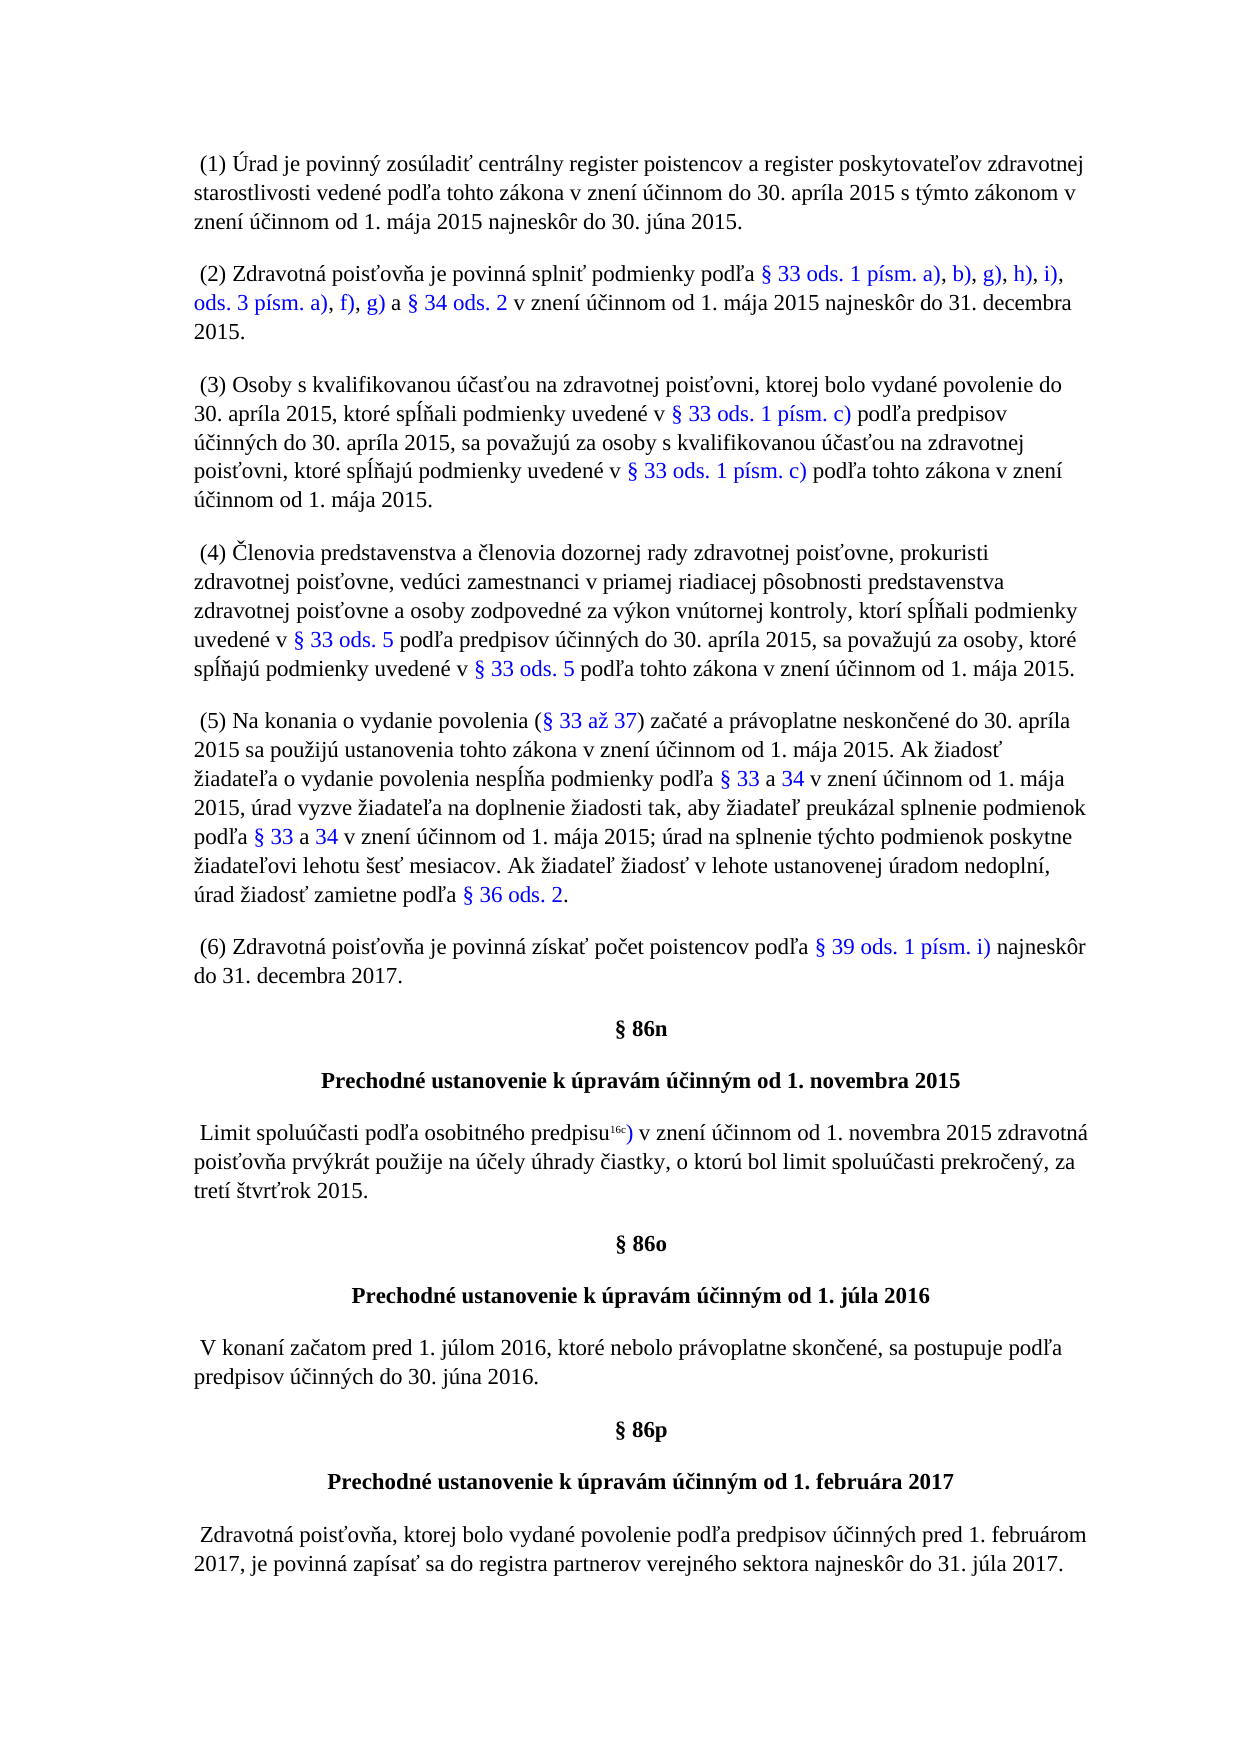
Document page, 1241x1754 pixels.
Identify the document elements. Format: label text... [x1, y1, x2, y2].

text Limit spoluúčasti podľa osobitného predpisu16c) v znení účinnom od 1. novembra 2015 zdravotná poisťovňa prvýkrát použije na účely úhrady čiastky, o ktorú bol limit spoluúčasti prekročený, za tretí štvrťrok 2015. [194, 1119, 1090, 1204]
text § 86o [186, 1230, 1090, 1256]
text (5) Na konania o vydanie povolenia (§ 33 až 37) začaté a právoplatne neskončené do 30. apríla 2015 sa použijú ustanovenia tohto zákona v znení účinnom od 1. mája 2015. Ak žiadosť žiadateľa o vydanie povolenia nespĺňa podmienky podľa § 33 a 34 v znení účinnom od 1. mája 2015, úrad vyzve žiadateľa na doplnenie žiadosti tak, aby žiadateľ preukázal splnenie podmienok podľa § 33 a 34 v znení účinnom od 1. mája 2015; úrad na splnenie týchto podmienok poskytne žiadateľovi lehotu šesť mesiacov. Ak žiadateľ žiadosť v lehote ustanovenej úradom nedoplní, úrad žiadosť zamietne podľa § 36 ods. 2. [194, 707, 1090, 907]
text (6) Zdravotná poisťovňa je povinná získať počet poistencov podľa § 39 ods. 1 písm. i) najneskôr do 31. decembra 2017. [194, 933, 1090, 988]
text Prechodné ustanovenie k úpravám účinným od 1. júla 2016 [186, 1282, 1090, 1308]
text § 86p [186, 1416, 1090, 1442]
text (2) Zdravotná poisťovňa je povinná splniť podmienky podľa § 33 ods. 1 písm. a), b), g), h), i), ods. 3 písm. a), f), g) a § 34 ods. 2 v znení účinnom od 1. mája 2015 najneskôr do 31. decembra 2015. [194, 260, 1090, 344]
text Prechodné ustanovenie k úpravám účinným od 1. februára 2017 [186, 1468, 1090, 1494]
text (3) Osoby s kvalifikovanou účasťou na zdravotnej poisťovni, ktorej bolo vydané povolenie do 30. apríla 2015, ktoré spĺňali podmienky uvedené v § 33 ods. 1 písm. c) podľa predpisov účinných do 30. apríla 2015, sa považujú za osoby s kvalifikovanou účasťou na zdravotnej poisťovni, ktoré spĺňajú podmienky uvedené v § 33 ods. 1 písm. c) podľa tohto zákona v znení účinnom od 1. mája 2015. [194, 371, 1090, 513]
text Zdravotná poisťovňa, ktorej bolo vydané povolenie podľa predpisov účinných pred 1. februárom 2017, je povinná zapísať sa do registra partnerov verejného sektora najneskôr do 31. júla 2017. [194, 1521, 1090, 1576]
text Prechodné ustanovenie k úpravám účinným od 1. novembra 2015 [186, 1067, 1090, 1093]
text V konaní začatom pred 1. júlom 2016, ktoré nebolo právoplatne skončené, sa postupuje podľa predpisov účinných do 30. júna 2016. [194, 1334, 1090, 1390]
text (1) Úrad je povinný zosúladiť centrálny register poistencov a register poskytovateľov zdravotnej starostlivosti vedené podľa tohto zákona v znení účinnom do 30. apríla 2015 s týmto zákonom v znení účinnom od 1. mája 2015 najneskôr do 30. júna 2015. [194, 150, 1090, 234]
text (4) Členovia predstavenstva a členovia dozornej rady zdravotnej poisťovne, prokuristi zdravotnej poisťovne, vedúci zamestnanci v priamej riadiacej pôsobnosti predstavenstva zdravotnej poisťovne a osoby zodpovedné za výkon vnútornej kontroly, ktorí spĺňali podmienky uvedené v § 33 ods. 5 podľa predpisov účinných do 30. apríla 2015, sa považujú za osoby, ktoré spĺňajú podmienky uvedené v § 33 ods. 5 podľa tohto zákona v znení účinnom od 1. mája 2015. [194, 539, 1090, 681]
text § 86n [186, 1014, 1090, 1041]
